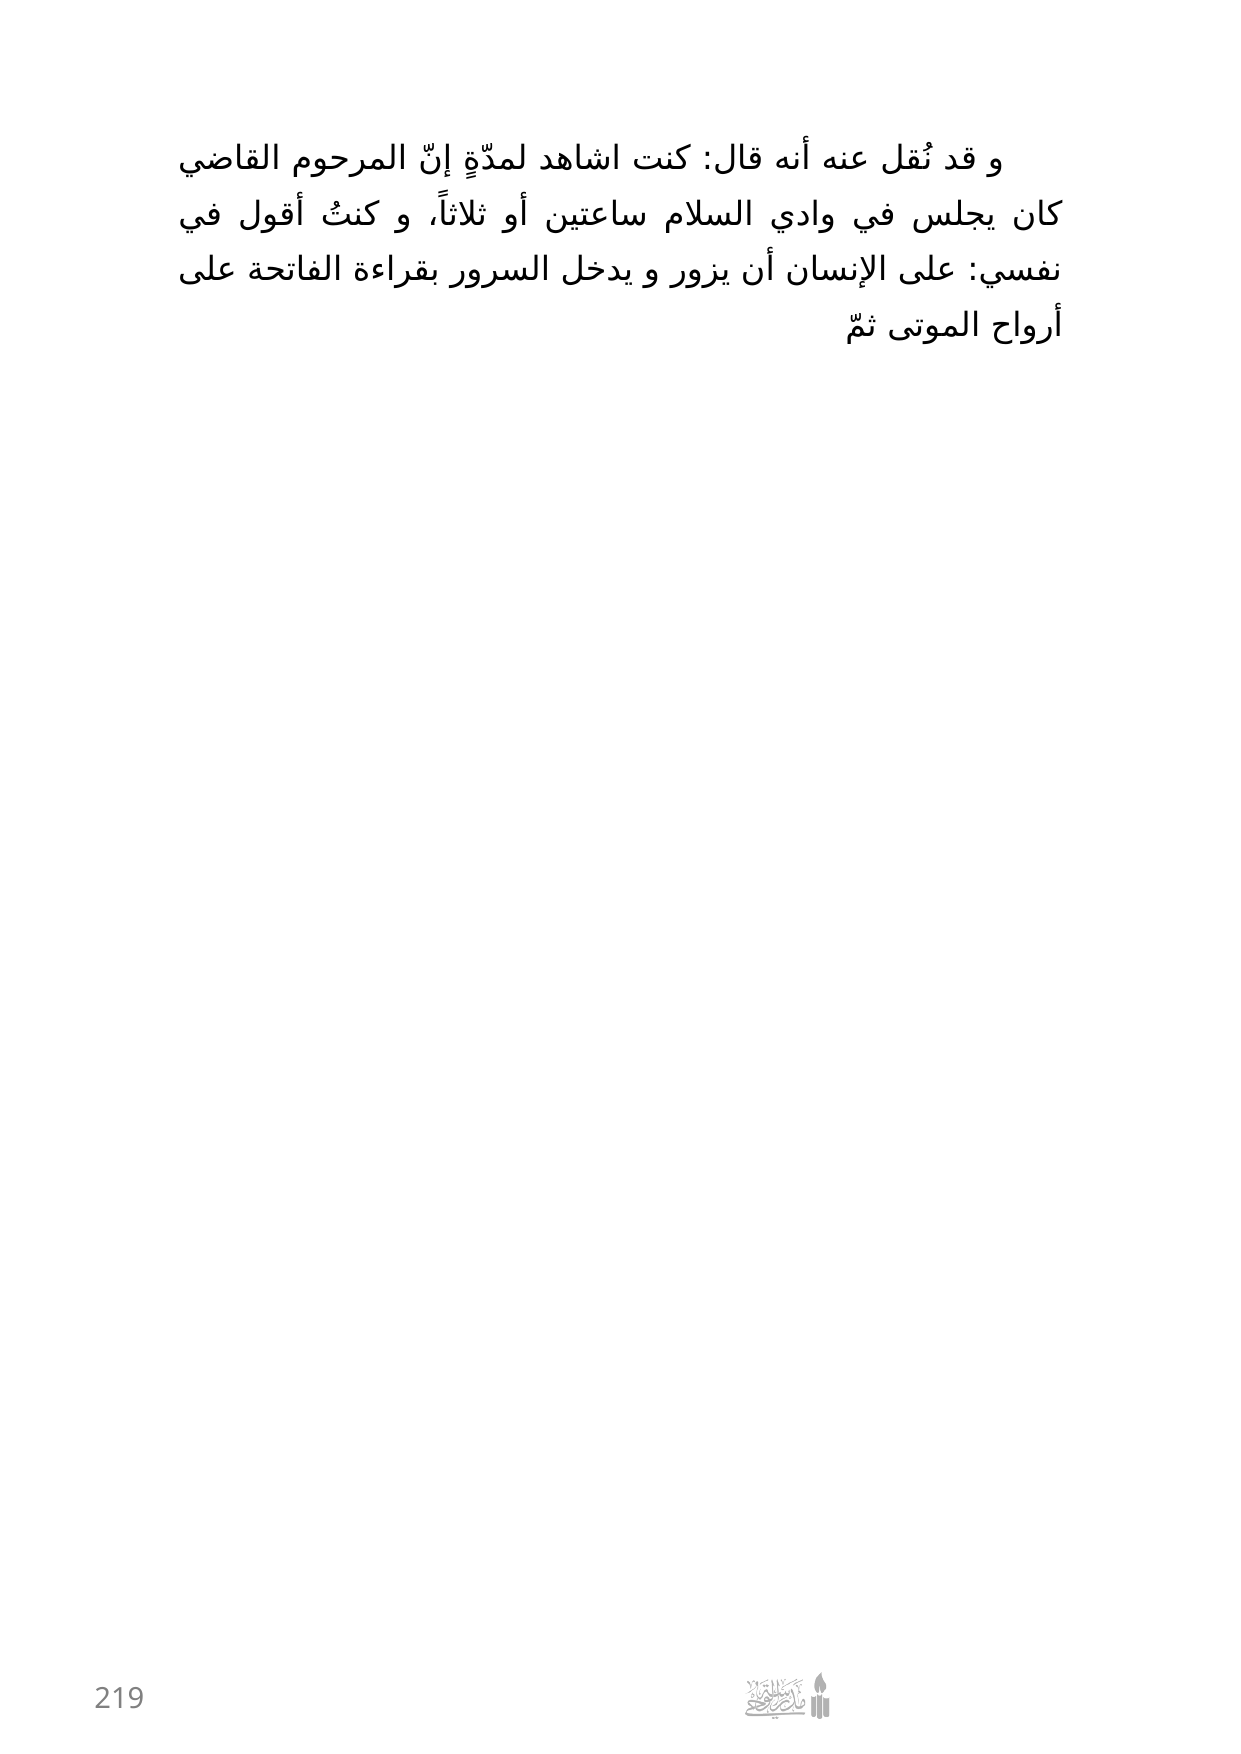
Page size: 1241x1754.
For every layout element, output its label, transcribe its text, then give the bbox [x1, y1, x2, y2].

picture [745, 1672, 830, 1719]
text و قد نُقل عنه أنه قال: كنت اشاهد لمدّةٍ إنّ المرحوم القاضي كان يجلس في وادي السلام ساعتين أو ثلاثاً، و كنتُ أقول في نفسي: على الإنسان أن يزور و يدخل السرور بقراءة الفاتحة على أرواح الموتى ثمّ‏ [177, 136, 1063, 359]
